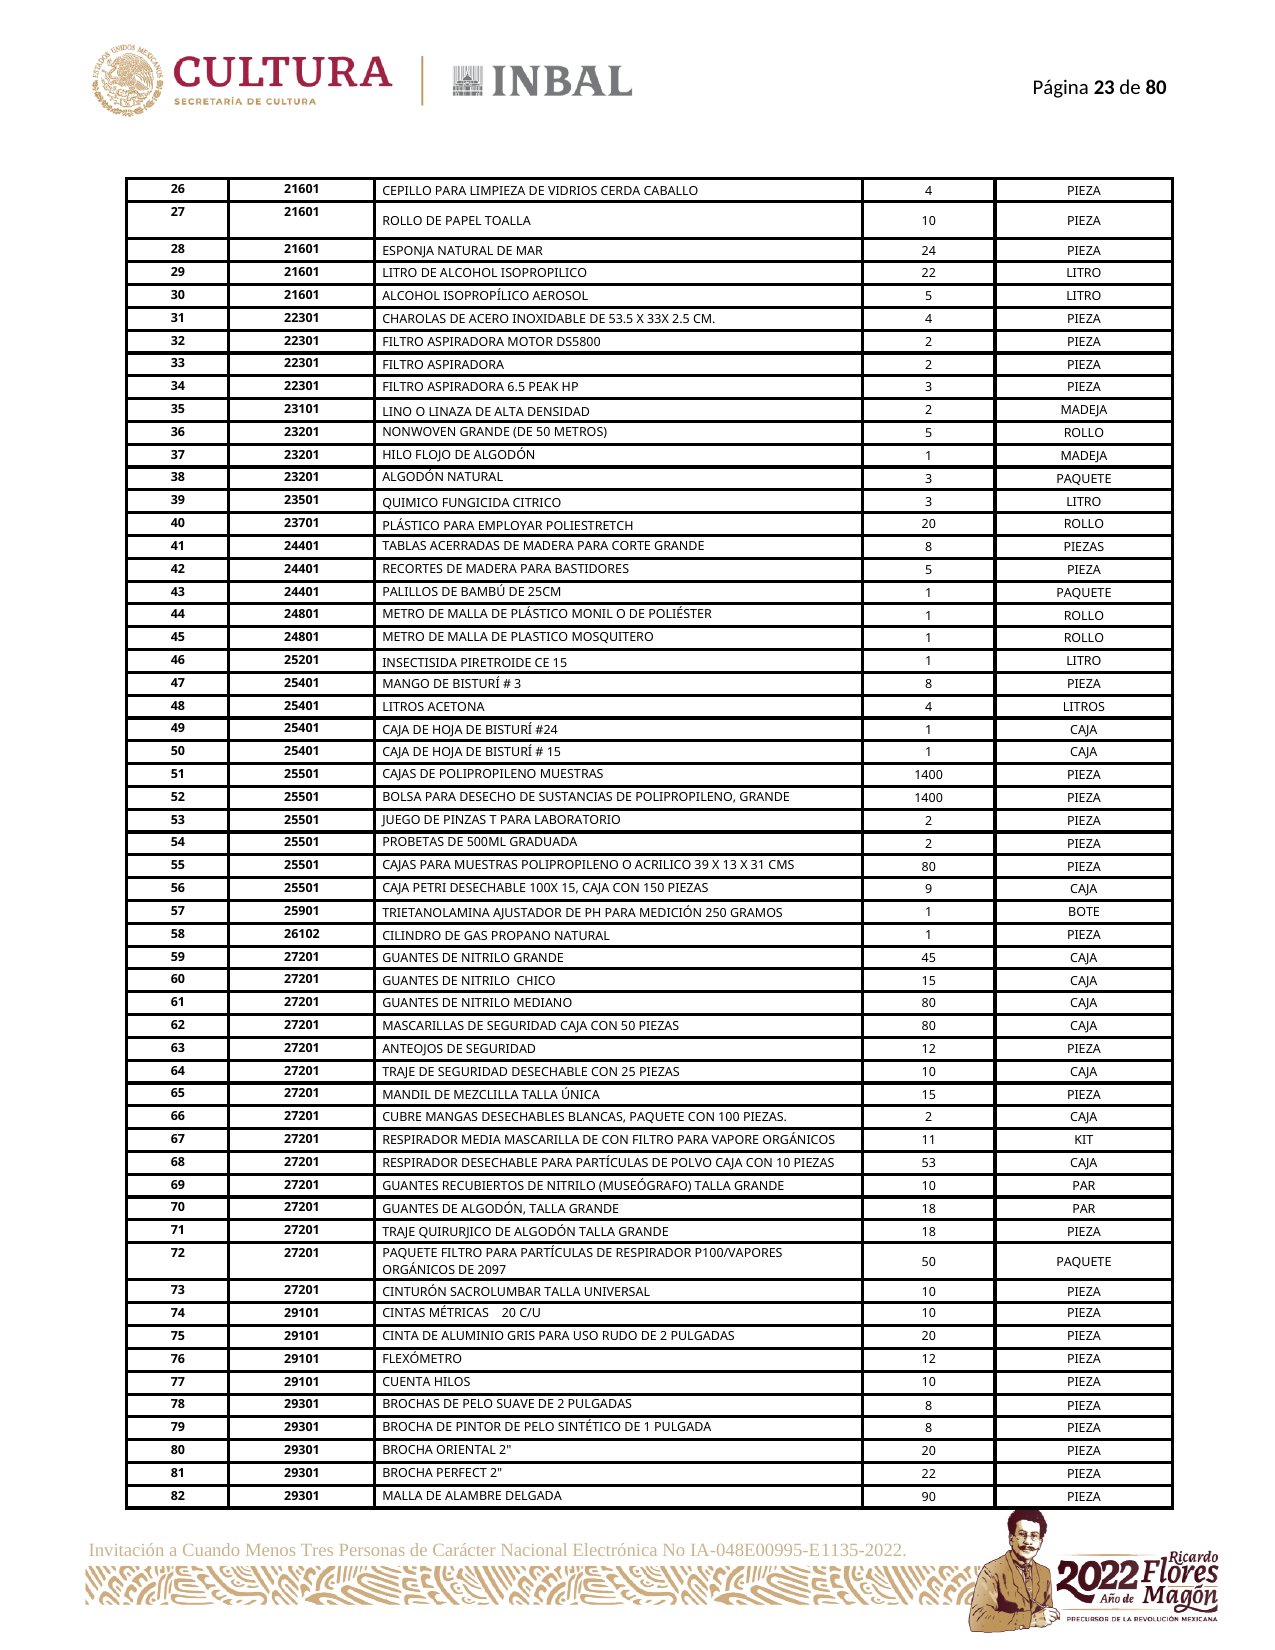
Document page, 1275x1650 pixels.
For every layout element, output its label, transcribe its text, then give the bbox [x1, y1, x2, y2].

table_cell LINO O LINAZA DE ALTA DENSIDAD [376, 400, 861, 420]
table_cell 5 [864, 286, 993, 306]
table_cell 67 [128, 1130, 227, 1150]
table_cell 27201 [230, 1130, 373, 1150]
table_cell JUEGO DE PINZAS T PARA LABORATORIO [376, 811, 861, 830]
table_cell 12 [864, 1039, 993, 1058]
table_cell 23101 [230, 400, 373, 420]
table_cell RESPIRADOR MEDIA MASCARILLA DE CON FILTRO PARA VAPORE ORGÁNICOS [376, 1130, 861, 1150]
table_cell GUANTES DE NITRILO GRANDE [376, 948, 861, 967]
table_cell KIT [997, 1130, 1171, 1150]
table_cell RECORTES DE MADERA PARA BASTIDORES [376, 560, 861, 579]
table_cell CUENTA HILOS [376, 1373, 861, 1392]
table_cell 24401 [230, 560, 373, 579]
table_cell 50 [128, 742, 227, 762]
table_cell 25401 [230, 742, 373, 762]
table_cell 25401 [230, 674, 373, 693]
table_cell 30 [128, 286, 227, 306]
table_cell 15 [864, 970, 993, 990]
table_cell PIEZA [997, 332, 1171, 351]
table_cell 8 [864, 537, 993, 557]
table_cell 10 [864, 1176, 993, 1195]
table_cell PIEZA [997, 834, 1171, 853]
table_cell PROBETAS DE 500ML GRADUADA [376, 834, 861, 853]
table_cell LITRO DE ALCOHOL ISOPROPILICO [376, 263, 861, 283]
table_cell PIEZA [997, 1350, 1171, 1369]
table_cell 20 [864, 1327, 993, 1347]
table_cell 80 [864, 856, 993, 876]
table_cell 27201 [230, 1281, 373, 1301]
table_cell ROLLO [997, 605, 1171, 625]
table_cell 10 [864, 1281, 993, 1301]
table_cell 55 [128, 856, 227, 876]
table_cell 1 [864, 651, 993, 671]
table_cell 29101 [230, 1304, 373, 1324]
table_cell 21601 [230, 180, 373, 200]
table_cell 80 [864, 993, 993, 1013]
table_cell 39 [128, 491, 227, 511]
table_cell 25401 [230, 697, 373, 716]
table_cell MANDIL DE MEZCLILLA TALLA ÚNICA [376, 1085, 861, 1104]
table_cell 22301 [230, 332, 373, 351]
table_cell 38 [128, 469, 227, 488]
table_cell 25501 [230, 788, 373, 808]
table_cell 27201 [230, 1244, 373, 1278]
table_cell PIEZA [997, 309, 1171, 328]
table_cell FLEXÓMETRO [376, 1350, 861, 1369]
table_cell 2 [864, 400, 993, 420]
table_cell 29301 [230, 1464, 373, 1484]
table_cell ANTEOJOS DE SEGURIDAD [376, 1039, 861, 1058]
table_cell CAJAS DE POLIPROPILENO MUESTRAS [376, 765, 861, 785]
table_cell 75 [128, 1327, 227, 1347]
table_cell 25501 [230, 856, 373, 876]
table_cell 70 [128, 1199, 227, 1218]
table_cell PIEZA [997, 765, 1171, 785]
table_cell 5 [864, 423, 993, 443]
table_cell 23701 [230, 514, 373, 534]
table_cell 31 [128, 309, 227, 328]
table_cell 4 [864, 309, 993, 328]
table_cell 20 [864, 1441, 993, 1461]
table_cell 10 [864, 203, 993, 237]
table_cell 68 [128, 1153, 227, 1173]
table_cell 45 [128, 628, 227, 648]
table_cell 27201 [230, 1153, 373, 1173]
table_cell 22301 [230, 377, 373, 397]
table_cell CAJA [997, 1062, 1171, 1081]
table_cell 37 [128, 446, 227, 465]
table_cell 1 [864, 583, 993, 602]
table_cell 26 [128, 180, 227, 200]
table_cell 62 [128, 1016, 227, 1036]
table_cell LITRO [997, 651, 1171, 671]
table_cell 2 [864, 834, 993, 853]
table_cell 29101 [230, 1327, 373, 1347]
table_cell ROLLO [997, 628, 1171, 648]
table_cell PIEZA [997, 1327, 1171, 1347]
table_cell PAR [997, 1176, 1171, 1195]
table_cell GUANTES DE NITRILO MEDIANO [376, 993, 861, 1013]
table_cell TRIETANOLAMINA AJUSTADOR DE PH PARA MEDICIÓN 250 GRAMOS [376, 902, 861, 922]
table_cell BROCHA PERFECT 2" [376, 1464, 861, 1484]
table_cell PIEZA [997, 1464, 1171, 1484]
table_cell CAJA PETRI DESECHABLE 100X 15, CAJA CON 150 PIEZAS [376, 879, 861, 899]
table_cell 66 [128, 1107, 227, 1127]
table_cell 1400 [864, 765, 993, 785]
table_cell 40 [128, 514, 227, 534]
table_cell CAJA [997, 879, 1171, 899]
table_cell INSECTISIDA PIRETROIDE CE 15 [376, 651, 861, 671]
table_cell HILO FLOJO DE ALGODÓN [376, 446, 861, 465]
table_cell PIEZA [997, 1418, 1171, 1438]
table_cell 2 [864, 355, 993, 374]
table_cell PIEZA [997, 377, 1171, 397]
table_cell 27201 [230, 1016, 373, 1036]
table_cell CAJA [997, 1153, 1171, 1173]
table_cell CINTA DE ALUMINIO GRIS PARA USO RUDO DE 2 PULGADAS [376, 1327, 861, 1347]
table_cell PAQUETE [997, 469, 1171, 488]
table_cell 3 [864, 491, 993, 511]
table_cell 27201 [230, 1107, 373, 1127]
table_cell PIEZA [997, 180, 1171, 200]
table_cell 18 [864, 1199, 993, 1218]
table_cell PAQUETE FILTRO PARA PARTÍCULAS DE RESPIRADOR P100/VAPORES ORGÁNICOS DE 2097 [376, 1244, 861, 1278]
table_cell LITROS [997, 697, 1171, 716]
table_cell PIEZA [997, 1487, 1171, 1506]
table_cell FILTRO ASPIRADORA MOTOR DS5800 [376, 332, 861, 351]
table_cell PIEZA [997, 788, 1171, 808]
table_cell 27201 [230, 1039, 373, 1058]
table_cell CUBRE MANGAS DESECHABLES BLANCAS, PAQUETE CON 100 PIEZAS. [376, 1107, 861, 1127]
table_cell 2 [864, 332, 993, 351]
table_cell ALCOHOL ISOPROPÍLICO AEROSOL [376, 286, 861, 306]
table_cell CAJA DE HOJA DE BISTURÍ #24 [376, 720, 861, 739]
table_cell 21601 [230, 263, 373, 283]
table_cell 3 [864, 469, 993, 488]
table_cell 29101 [230, 1350, 373, 1369]
table_cell 1 [864, 446, 993, 465]
table_cell MALLA DE ALAMBRE DELGADA [376, 1487, 861, 1506]
table_cell 29301 [230, 1487, 373, 1506]
table_cell PIEZA [997, 811, 1171, 830]
table_cell 27201 [230, 1062, 373, 1081]
table_cell 47 [128, 674, 227, 693]
table_cell 63 [128, 1039, 227, 1058]
table_cell PIEZA [997, 674, 1171, 693]
table_cell 61 [128, 993, 227, 1013]
table_cell 42 [128, 560, 227, 579]
table_cell GUANTES RECUBIERTOS DE NITRILO (MUSEÓGRAFO) TALLA GRANDE [376, 1176, 861, 1195]
table_cell 79 [128, 1418, 227, 1438]
table_cell PIEZA [997, 560, 1171, 579]
table_cell 58 [128, 925, 227, 944]
table_cell 23201 [230, 446, 373, 465]
table_cell 26102 [230, 925, 373, 944]
table_cell FILTRO ASPIRADORA [376, 355, 861, 374]
table_cell PAQUETE [997, 1244, 1171, 1278]
table_cell PIEZAS [997, 537, 1171, 557]
table_cell CAJA [997, 970, 1171, 990]
table_cell 80 [864, 1016, 993, 1036]
table_cell 1 [864, 925, 993, 944]
table_cell CINTAS MÉTRICAS 20 C/U [376, 1304, 861, 1324]
table_cell 11 [864, 1130, 993, 1150]
table_cell 23201 [230, 469, 373, 488]
table_cell 25501 [230, 834, 373, 853]
table_cell 24 [864, 240, 993, 260]
table_cell 78 [128, 1396, 227, 1415]
table_cell 51 [128, 765, 227, 785]
table_cell 48 [128, 697, 227, 716]
table_cell 1 [864, 605, 993, 625]
table_cell 27201 [230, 1199, 373, 1218]
table_cell 24801 [230, 605, 373, 625]
table_cell 4 [864, 180, 993, 200]
table_cell PIEZA [997, 240, 1171, 260]
table_cell 80 [128, 1441, 227, 1461]
table_cell 46 [128, 651, 227, 671]
table_cell 25501 [230, 879, 373, 899]
table_cell 73 [128, 1281, 227, 1301]
table_cell 74 [128, 1304, 227, 1324]
table_cell 29 [128, 263, 227, 283]
table_cell 29301 [230, 1418, 373, 1438]
picture [0, 0, 725, 162]
table_cell 22 [864, 1464, 993, 1484]
table_cell 36 [128, 423, 227, 443]
table_cell PALILLOS DE BAMBÚ DE 25CM [376, 583, 861, 602]
table_cell 76 [128, 1350, 227, 1369]
table_cell PIEZA [997, 1281, 1171, 1301]
table_cell CAJA [997, 742, 1171, 762]
table_cell 35 [128, 400, 227, 420]
table_cell 8 [864, 674, 993, 693]
table_cell 64 [128, 1062, 227, 1081]
table_cell 5 [864, 560, 993, 579]
table_cell 57 [128, 902, 227, 922]
table_cell 25401 [230, 720, 373, 739]
table_cell 8 [864, 1418, 993, 1438]
table_cell 27201 [230, 970, 373, 990]
table_cell CINTURÓN SACROLUMBAR TALLA UNIVERSAL [376, 1281, 861, 1301]
table_cell BOLSA PARA DESECHO DE SUSTANCIAS DE POLIPROPILENO, GRANDE [376, 788, 861, 808]
table_cell CEPILLO PARA LIMPIEZA DE VIDRIOS CERDA CABALLO [376, 180, 861, 200]
table_cell 44 [128, 605, 227, 625]
table_cell CAJA [997, 1107, 1171, 1127]
table_cell ALGODÓN NATURAL [376, 469, 861, 488]
table_cell CAJAS PARA MUESTRAS POLIPROPILENO O ACRILICO 39 X 13 X 31 CMS [376, 856, 861, 876]
table_cell 60 [128, 970, 227, 990]
table_cell 9 [864, 879, 993, 899]
table_cell 45 [864, 948, 993, 967]
table_cell 29301 [230, 1441, 373, 1461]
table_cell 65 [128, 1085, 227, 1104]
table_cell 29301 [230, 1396, 373, 1415]
table_cell 32 [128, 332, 227, 351]
table_cell 81 [128, 1464, 227, 1484]
table_cell 72 [128, 1244, 227, 1278]
table_cell 27201 [230, 1221, 373, 1241]
table_cell MANGO DE BISTURÍ # 3 [376, 674, 861, 693]
table_cell 1 [864, 720, 993, 739]
table_cell PIEZA [997, 925, 1171, 944]
table_cell GUANTES DE ALGODÓN, TALLA GRANDE [376, 1199, 861, 1218]
table_cell 24401 [230, 583, 373, 602]
picture [85, 1506, 1219, 1633]
table_cell 33 [128, 355, 227, 374]
table_cell PIEZA [997, 355, 1171, 374]
table_cell PIEZA [997, 1441, 1171, 1461]
table_cell 27 [128, 203, 227, 237]
table_cell PAQUETE [997, 583, 1171, 602]
table_cell LITRO [997, 286, 1171, 306]
table_cell METRO DE MALLA DE PLÁSTICO MONIL O DE POLIÉSTER [376, 605, 861, 625]
table_cell ROLLO [997, 423, 1171, 443]
table_cell TABLAS ACERRADAS DE MADERA PARA CORTE GRANDE [376, 537, 861, 557]
table_cell CAJA [997, 1016, 1171, 1036]
table_cell 25501 [230, 765, 373, 785]
table_cell 2 [864, 811, 993, 830]
table_cell CILINDRO DE GAS PROPANO NATURAL [376, 925, 861, 944]
table_cell PIEZA [997, 1396, 1171, 1415]
table_cell METRO DE MALLA DE PLASTICO MOSQUITERO [376, 628, 861, 648]
table_cell 24801 [230, 628, 373, 648]
table_cell CAJA [997, 720, 1171, 739]
table_cell 34 [128, 377, 227, 397]
table_cell TRAJE DE SEGURIDAD DESECHABLE CON 25 PIEZAS [376, 1062, 861, 1081]
table_cell 20 [864, 514, 993, 534]
table_cell 59 [128, 948, 227, 967]
table_cell 21601 [230, 286, 373, 306]
table_cell 22 [864, 263, 993, 283]
table_cell 27201 [230, 1176, 373, 1195]
table_cell MADEJA [997, 400, 1171, 420]
table_cell 22301 [230, 309, 373, 328]
table_cell 25201 [230, 651, 373, 671]
table_cell LITRO [997, 263, 1171, 283]
table_cell 90 [864, 1487, 993, 1506]
table_cell 53 [128, 811, 227, 830]
table_cell 43 [128, 583, 227, 602]
table_cell 27201 [230, 993, 373, 1013]
table_cell ROLLO [997, 514, 1171, 534]
table_cell 25501 [230, 811, 373, 830]
table_cell PIEZA [997, 203, 1171, 237]
table_cell CAJA [997, 993, 1171, 1013]
table_cell 50 [864, 1244, 993, 1278]
table_cell 22301 [230, 355, 373, 374]
table_cell 2 [864, 1107, 993, 1127]
table_cell CAJA [997, 948, 1171, 967]
table_cell 27201 [230, 948, 373, 967]
table_cell 4 [864, 697, 993, 716]
table_cell MADEJA [997, 446, 1171, 465]
table_cell 24401 [230, 537, 373, 557]
table_cell 54 [128, 834, 227, 853]
table_cell PIEZA [997, 1039, 1171, 1058]
table_cell QUIMICO FUNGICIDA CITRICO [376, 491, 861, 511]
table_cell MASCARILLAS DE SEGURIDAD CAJA CON 50 PIEZAS [376, 1016, 861, 1036]
table_cell 82 [128, 1487, 227, 1506]
table_cell 1 [864, 902, 993, 922]
table_cell 41 [128, 537, 227, 557]
table_cell PIEZA [997, 1304, 1171, 1324]
table_cell 29101 [230, 1373, 373, 1392]
table_cell PIEZA [997, 1221, 1171, 1241]
table_cell 1 [864, 628, 993, 648]
table_cell GUANTES DE NITRILO CHICO [376, 970, 861, 990]
table_cell 1 [864, 742, 993, 762]
table_cell BROCHAS DE PELO SUAVE DE 2 PULGADAS [376, 1396, 861, 1415]
table_cell 8 [864, 1396, 993, 1415]
table_cell BOTE [997, 902, 1171, 922]
table_cell LITRO [997, 491, 1171, 511]
table_cell PLÁSTICO PARA EMPLOYAR POLIESTRETCH [376, 514, 861, 534]
table_cell 10 [864, 1373, 993, 1392]
table_cell PIEZA [997, 1373, 1171, 1392]
table_cell ROLLO DE PAPEL TOALLA [376, 203, 861, 237]
table_cell BROCHA ORIENTAL 2" [376, 1441, 861, 1461]
table_cell 12 [864, 1350, 993, 1369]
table_cell NONWOVEN GRANDE (DE 50 METROS) [376, 423, 861, 443]
table_cell RESPIRADOR DESECHABLE PARA PARTÍCULAS DE POLVO CAJA CON 10 PIEZAS [376, 1153, 861, 1173]
table_cell PIEZA [997, 856, 1171, 876]
table_cell 56 [128, 879, 227, 899]
table_cell PIEZA [997, 1085, 1171, 1104]
table_cell 15 [864, 1085, 993, 1104]
table_cell CAJA DE HOJA DE BISTURÍ # 15 [376, 742, 861, 762]
table_cell PAR [997, 1199, 1171, 1218]
table_cell 18 [864, 1221, 993, 1241]
table_cell 10 [864, 1062, 993, 1081]
table_cell BROCHA DE PINTOR DE PELO SINTÉTICO DE 1 PULGADA [376, 1418, 861, 1438]
table_cell 28 [128, 240, 227, 260]
table_cell 53 [864, 1153, 993, 1173]
table_cell 10 [864, 1304, 993, 1324]
table_cell 27201 [230, 1085, 373, 1104]
table_cell 23501 [230, 491, 373, 511]
table_cell 3 [864, 377, 993, 397]
table_cell 69 [128, 1176, 227, 1195]
table_cell CHAROLAS DE ACERO INOXIDABLE DE 53.5 X 33X 2.5 CM. [376, 309, 861, 328]
table_cell 21601 [230, 240, 373, 260]
table_cell 25901 [230, 902, 373, 922]
table_cell 49 [128, 720, 227, 739]
table_cell LITROS ACETONA [376, 697, 861, 716]
table_cell 21601 [230, 203, 373, 237]
table_cell 52 [128, 788, 227, 808]
table_cell FILTRO ASPIRADORA 6.5 PEAK HP [376, 377, 861, 397]
table_cell TRAJE QUIRURJICO DE ALGODÓN TALLA GRANDE [376, 1221, 861, 1241]
table_cell 23201 [230, 423, 373, 443]
table_cell 1400 [864, 788, 993, 808]
table_cell 77 [128, 1373, 227, 1392]
table_cell ESPONJA NATURAL DE MAR [376, 240, 861, 260]
table_cell 71 [128, 1221, 227, 1241]
